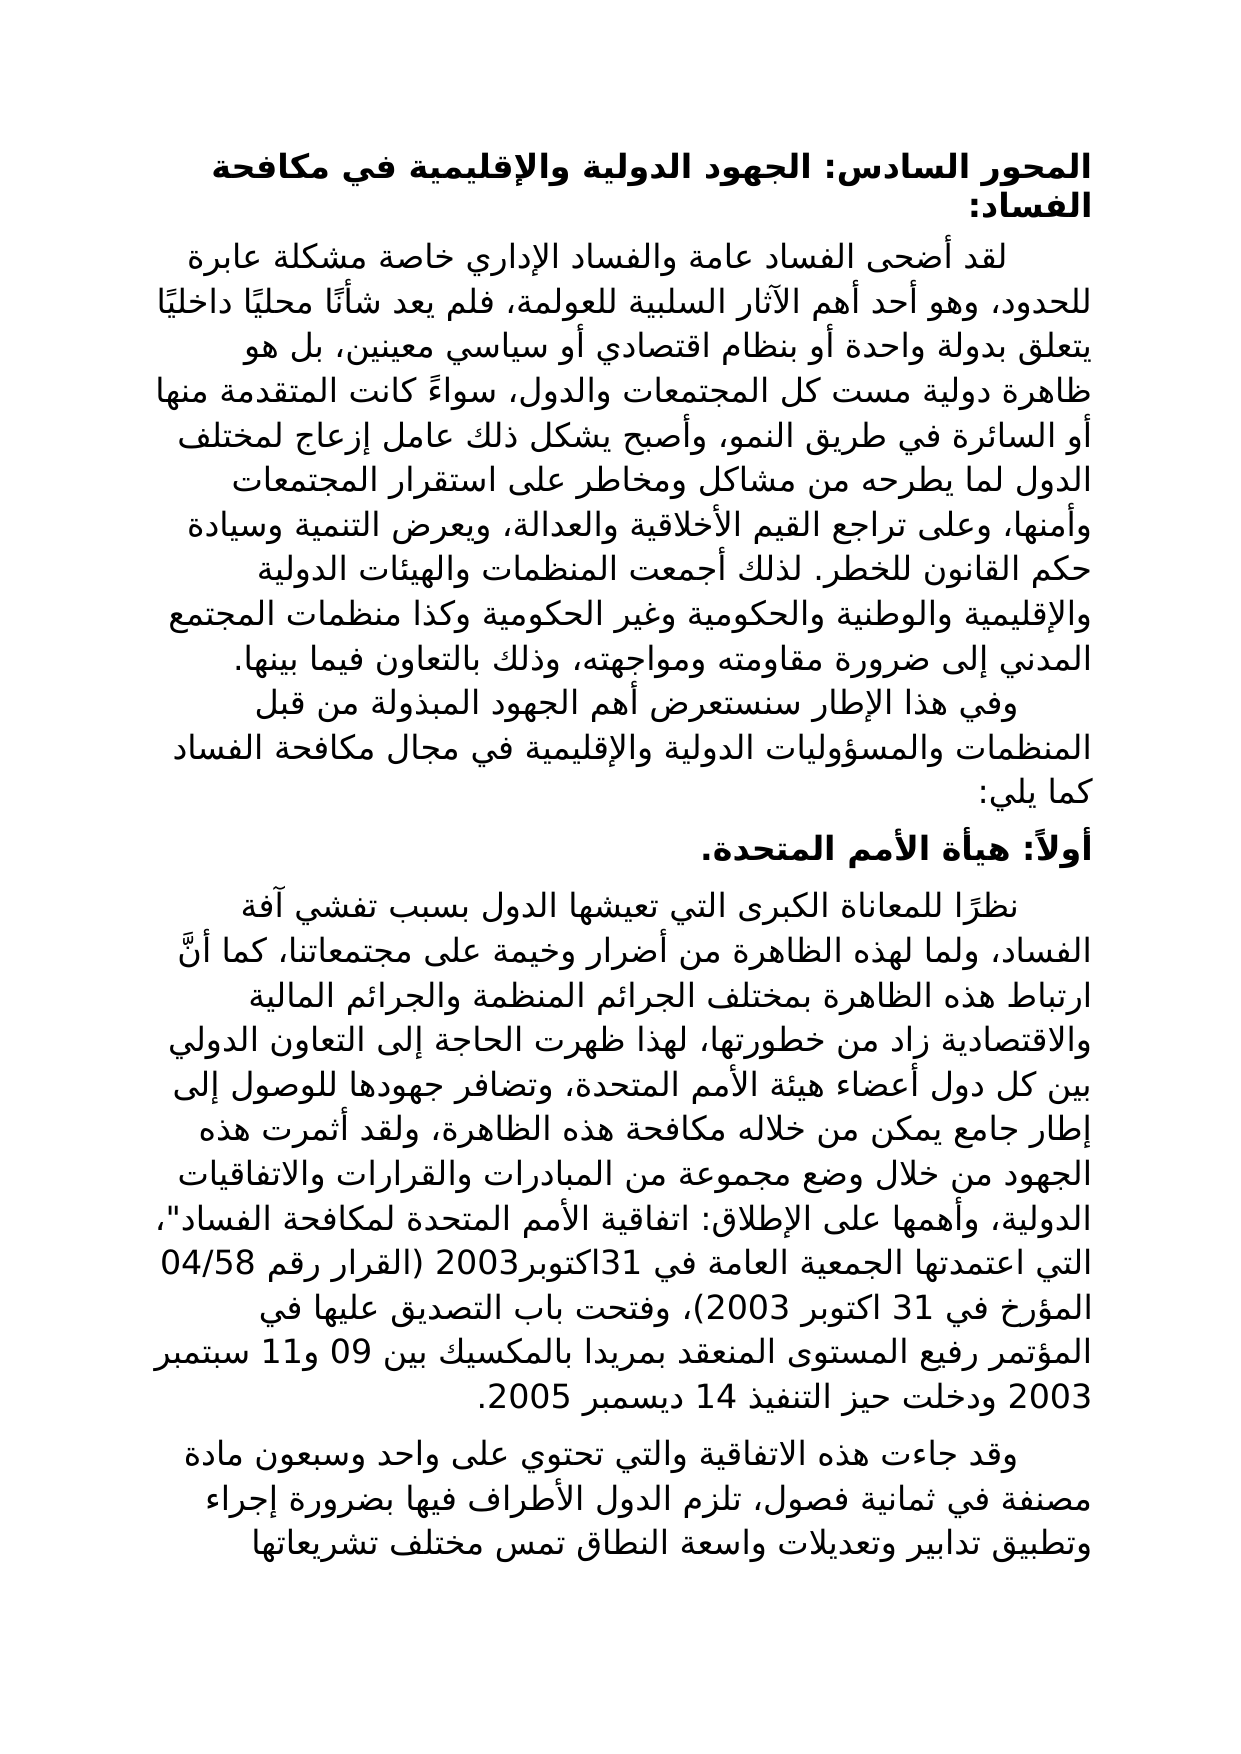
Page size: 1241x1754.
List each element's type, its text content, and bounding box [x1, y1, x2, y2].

text أولاً: هيأة الأمم المتحدة. [148, 830, 1093, 869]
text نظرًا للمعاناة الكبرى التي تعيشها الدول بسبب تفشي آفة الفساد، ولما لهذه الظاهرة من أضرار وخيمة على مجتمعاتنا، كما أنَّ ارتباط هذه الظاهرة بمختلف الجرائم المنظمة والجرائم المالية والاقتصادية زاد من خطورتها، لهذا ظهرت الحاجة إلى التعاون الدولي بين كل دول أعضاء هيئة الأمم المتحدة، وتضافر جهودها للوصول إلى إطار جامع يمكن من خلاله مكافحة هذه الظاهرة، ولقد أثمرت هذه الجهود من خلال وضع مجموعة من المبادرات والقرارات والاتفاقيات الدولية، وأهمها على الإطلاق: اتفاقية الأمم المتحدة لمكافحة الفساد"، التي اعتمدتها الجمعية العامة في 31اكتوبر2003 (القرار رقم 04/58 المؤرخ في 31 اكتوبر 2003)، وفتحت باب التصديق عليها في المؤتمر رفيع المستوى المنعقد بمريدا بالمكسيك بين 09 و11 سبتمبر 2003 ودخلت حيز التنفيذ 14 ديسمبر 2005. [148, 887, 1093, 1416]
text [148, 1434, 1093, 1562]
text لقد أضحى الفساد عامة والفساد الإداري خاصة مشكلة عابرة للحدود، وهو أحد أهم الآثار السلبية للعولمة، فلم يعد شأنًا محليًا داخليًا يتعلق بدولة واحدة أو بنظام اقتصادي أو سياسي معينين، بل هو ظاهرة دولية مست كل المجتمعات والدول، سواءً كانت المتقدمة منها أو السائرة في طريق النمو، وأصبح يشكل ذلك عامل إزعاج لمختلف الدول لما يطرحه من مشاكل ومخاطر على استقرار المجتمعات وأمنها، وعلى تراجع القيم الأخلاقية والعدالة، ويعرض التنمية وسيادة حكم القانون للخطر. لذلك أجمعت المنظمات والهيئات الدولية والإقليمية والوطنية والحكومية وغير الحكومية وكذا منظمات المجتمع المدني إلى ضرورة مقاومته ومواجهته، وذلك بالتعاون فيما بينها. [148, 238, 1093, 678]
text وفي هذا الإطار سنستعرض أهم الجهود المبذولة من قبل المنظمات والمسؤوليات الدولية والإقليمية في مجال مكافحة الفساد كما يلي: [148, 684, 1093, 812]
text المحور السادس: الجهود الدولية والإقليمية في مكافحة الفساد: [148, 148, 1093, 225]
